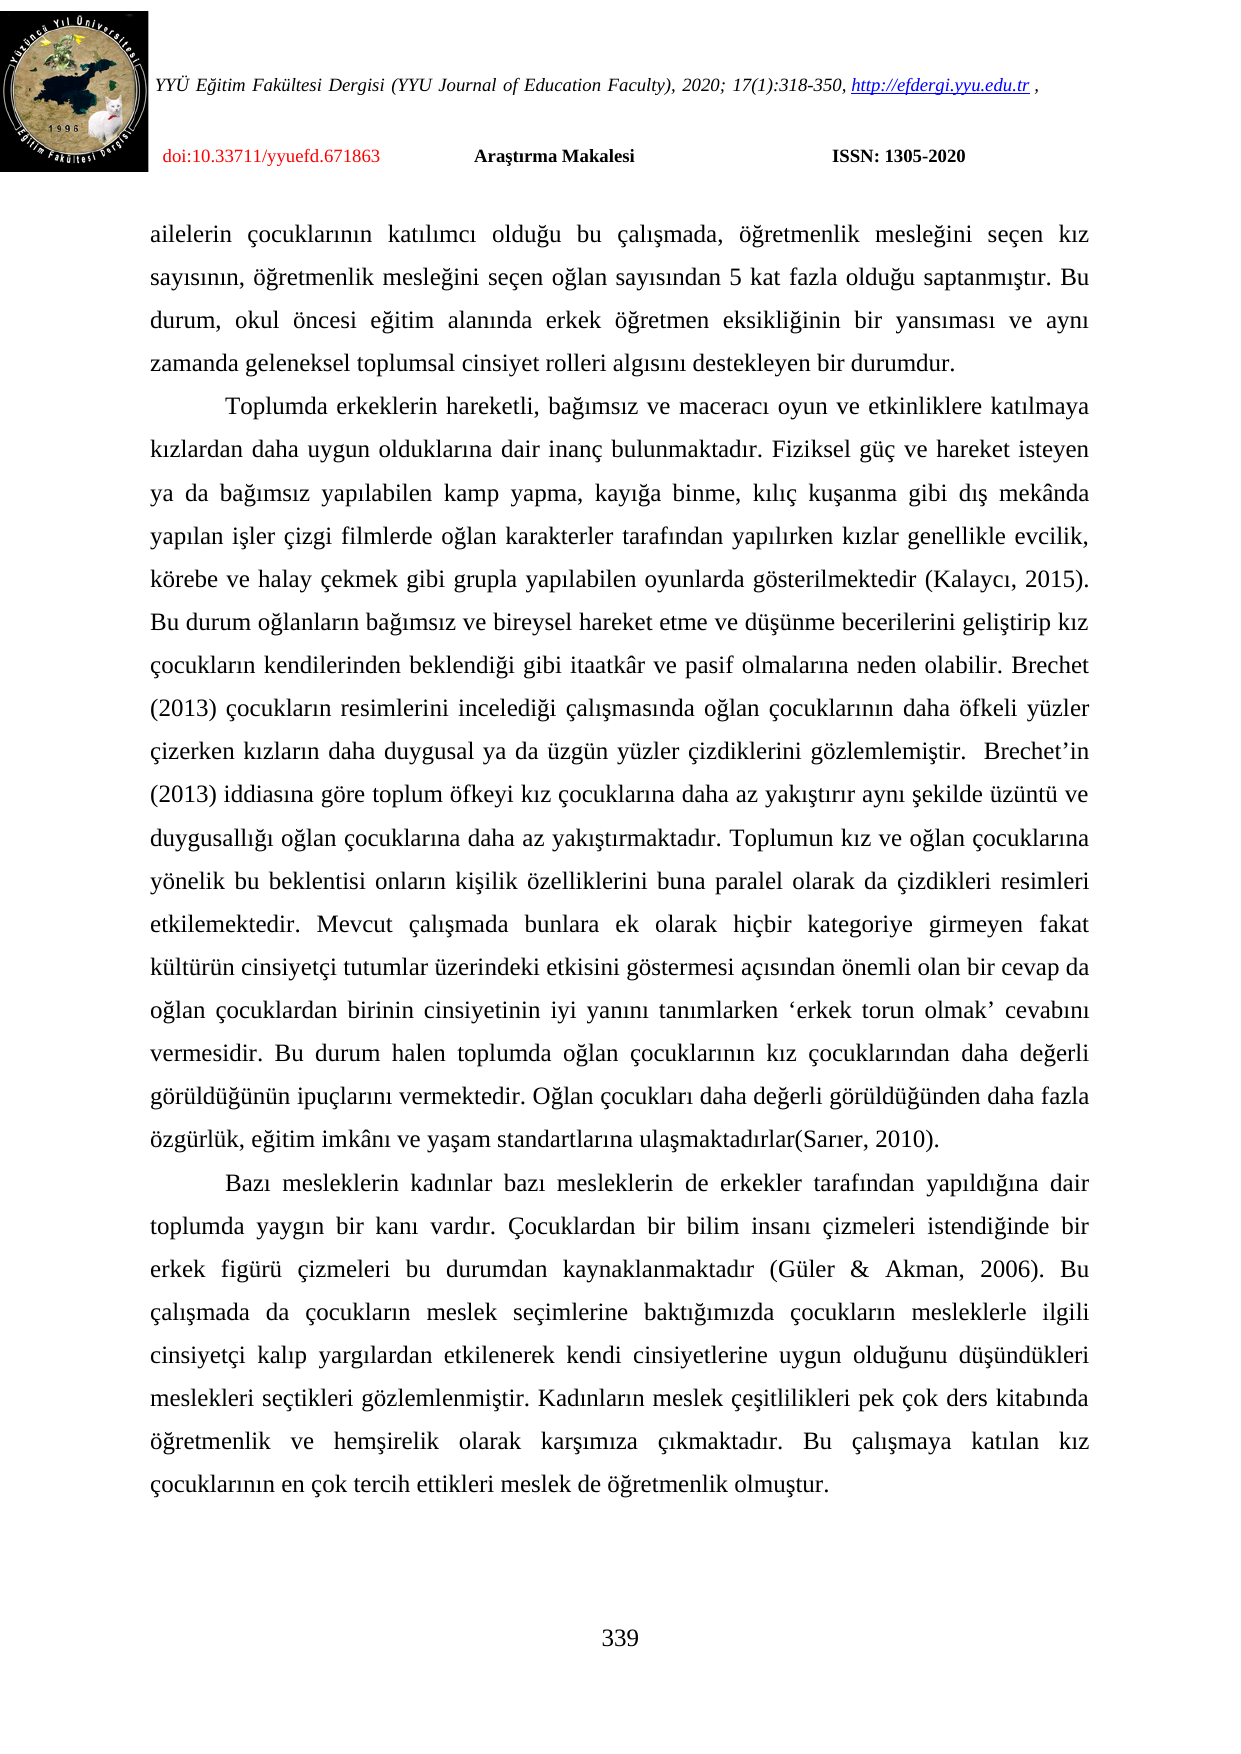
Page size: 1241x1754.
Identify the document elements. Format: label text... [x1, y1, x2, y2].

picture [0, 11, 149, 172]
text Bazı mesleklerin kadınlar bazı mesleklerin de erkekler tarafından yapıldığına dair toplumda yaygın bir kanı vardır. Çocuklardan bir bilim insanı çizmeleri istendiğinde bir erkek figürü çizmeleri bu durumdan kaynaklanmaktadır (Güler & Akman, 2006). Bu çalışmada da çocukların meslek seçimlerine baktığımızda çocukların mesleklerle ilgili cinsiyetçi kalıp yargılardan etkilenerek kendi cinsiyetlerine uygun olduğunu düşündükleri meslekleri seçtikleri gözlemlenmiştir. Kadınların meslek çeşitlilikleri pek çok ders kitabında öğretmenlik ve hemşirelik olarak karşımıza çıkmaktadır. Bu çalışmaya katılan kız çocuklarının en çok tercih ettikleri meslek de öğretmenlik olmuştur. [150, 1168, 1090, 1498]
text Toplumda erkeklerin hareketli, bağımsız ve maceracı oyun ve etkinliklere katılmaya kızlardan daha uygun olduklarına dair inanç bulunmaktadır. Fiziksel güç ve hareket isteyen ya da bağımsız yapılabilen kamp yapma, kayığa binme, kılıç kuşanma gibi dış mekânda yapılan işler çizgi filmlerde oğlan karakterler tarafından yapılırken kızlar genellikle evcilik, körebe ve halay çekmek gibi grupla yapılabilen oyunlarda gösterilmektedir (Kalaycı, 2015). Bu durum oğlanların bağımsız ve bireysel hareket etme ve düşünme becerilerini geliştirip kız çocukların kendilerinden beklendiği gibi itaatkâr ve pasif olmalarına neden olabilir. Brechet (2013) çocukların resimlerini incelediği çalışmasında oğlan çocuklarının daha öfkeli yüzler çizerken kızların daha duygusal ya da üzgün yüzler çizdiklerini gözlemlemiştir. Brechet’in (2013) iddiasına göre toplum öfkeyi kız çocuklarına daha az yakıştırır aynı şekilde üzüntü ve duygusallığı oğlan çocuklarına daha az yakıştırmaktadır. Toplumun kız ve oğlan çocuklarına yönelik bu beklentisi onların kişilik özelliklerini buna paralel olarak da çizdikleri resimleri etkilemektedir. Mevcut çalışmada bunlara ek olarak hiçbir kategoriye girmeyen fakat kültürün cinsiyetçi tutumlar üzerindeki etkisini göstermesi açısından önemli olan bir cevap da oğlan çocuklardan birinin cinsiyetinin iyi yanını tanımlarken ‘erkek torun olmak’ cevabını vermesidir. Bu durum halen toplumda oğlan çocuklarının kız çocuklarından daha değerli görüldüğünün ipuçlarını vermektedir. Oğlan çocukları daha değerli görüldüğünden daha fazla özgürlük, eğitim imkânı ve yaşam standartlarına ulaşmaktadırlar(Sarıer, 2010). [150, 391, 1090, 1153]
